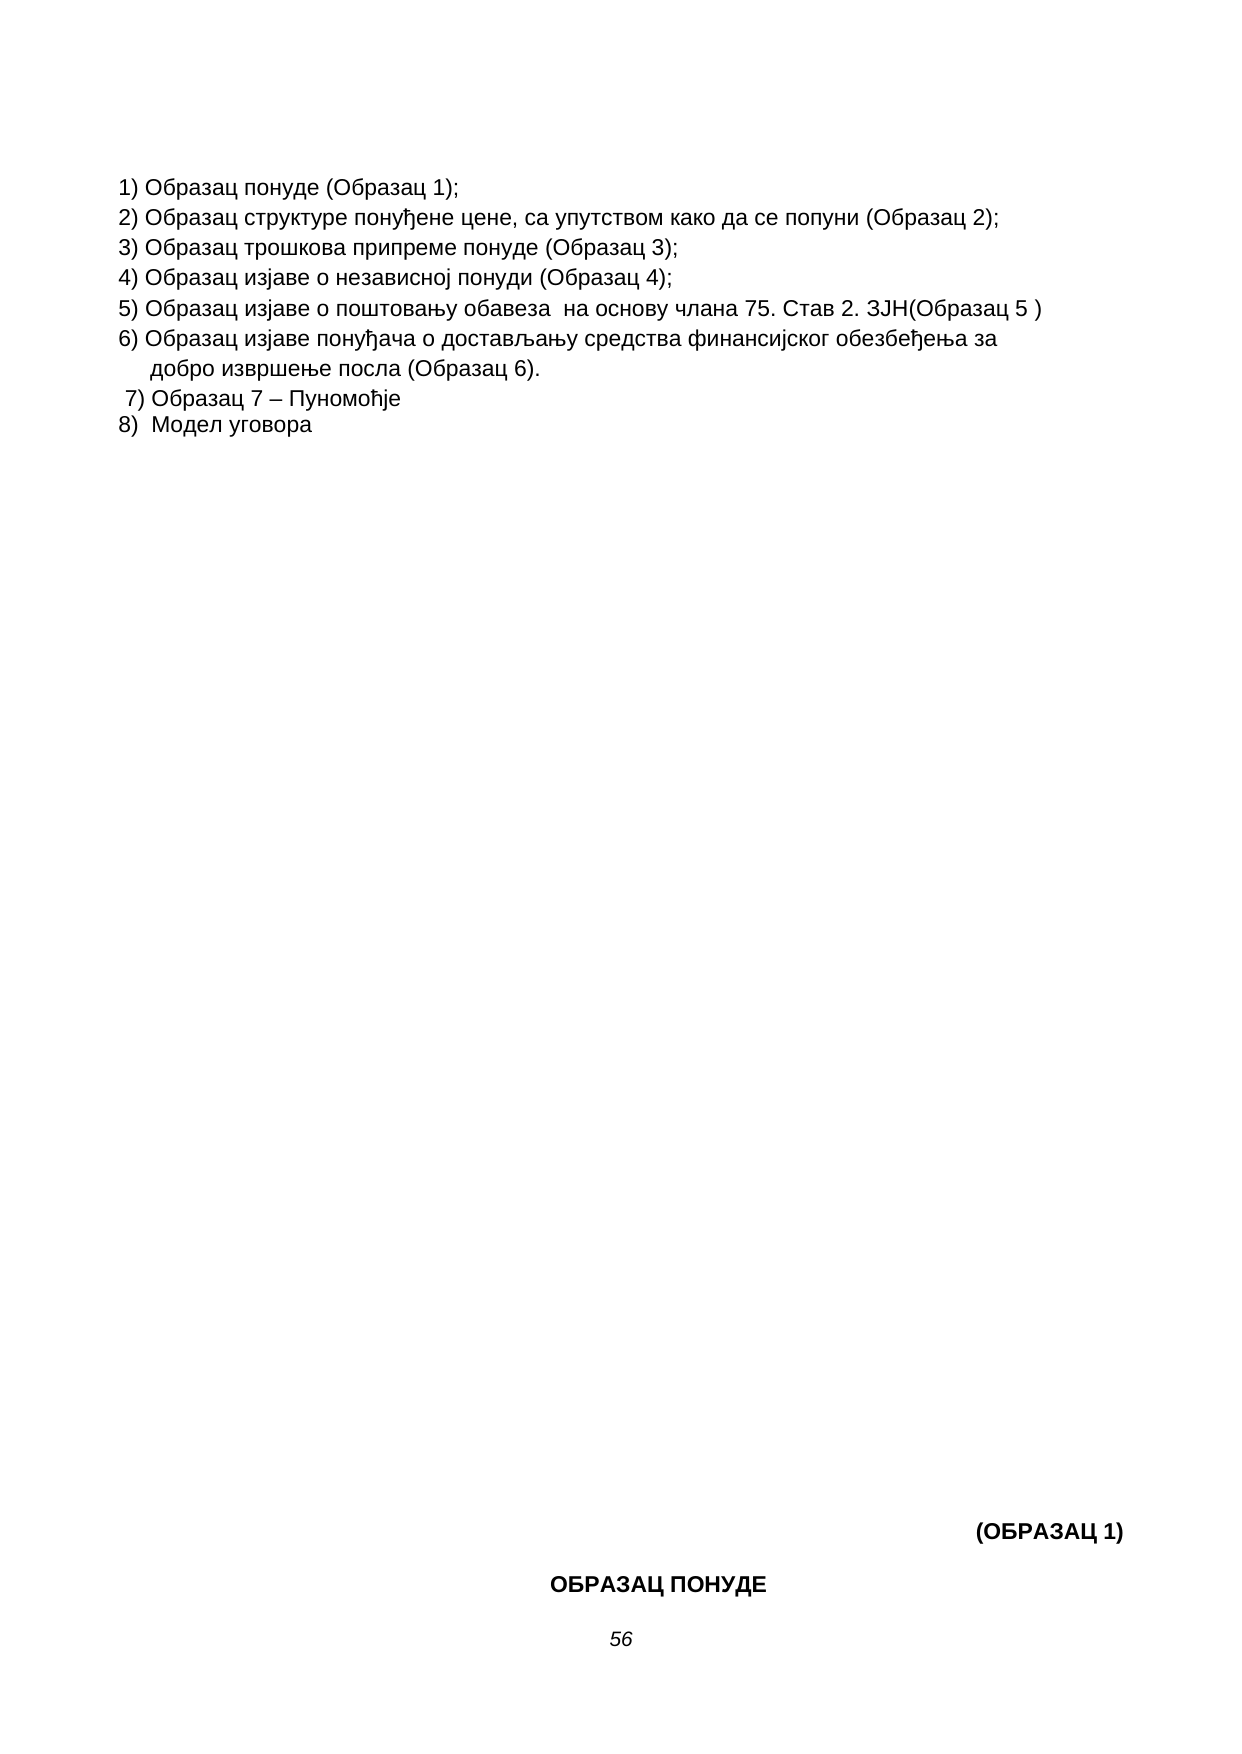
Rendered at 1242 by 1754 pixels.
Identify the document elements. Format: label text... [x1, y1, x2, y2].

text (ОБРАЗАЦ 1) [193, 1518, 1123, 1545]
text 7) Образац 7 – Пуномоћје [118, 385, 1123, 411]
text 2) Образац структуре понуђене цене, са упутством како да се попуни (Образац 2); [118, 204, 1123, 230]
text 3) Образац трошкова припреме понуде (Образац 3); [118, 234, 1123, 260]
text 5) Образац изјаве о поштовању обавеза на основу члана 75. Став 2. ЗЈН(Образац 5 ) [118, 294, 1123, 321]
text 8) Модел уговора [118, 411, 1123, 438]
text добро извршење посла (Образац 6). [118, 355, 1123, 381]
text 1) Образац понуде (Образац 1); [118, 174, 1123, 200]
text ОБРАЗАЦ ПОНУДЕ [193, 1571, 1123, 1597]
text 4) Образац изјаве о независној понуди (Образац 4); [118, 264, 1123, 291]
text 6) Образац изјаве понуђача о достављању средства финансијског обезбеђења за [118, 325, 1123, 351]
